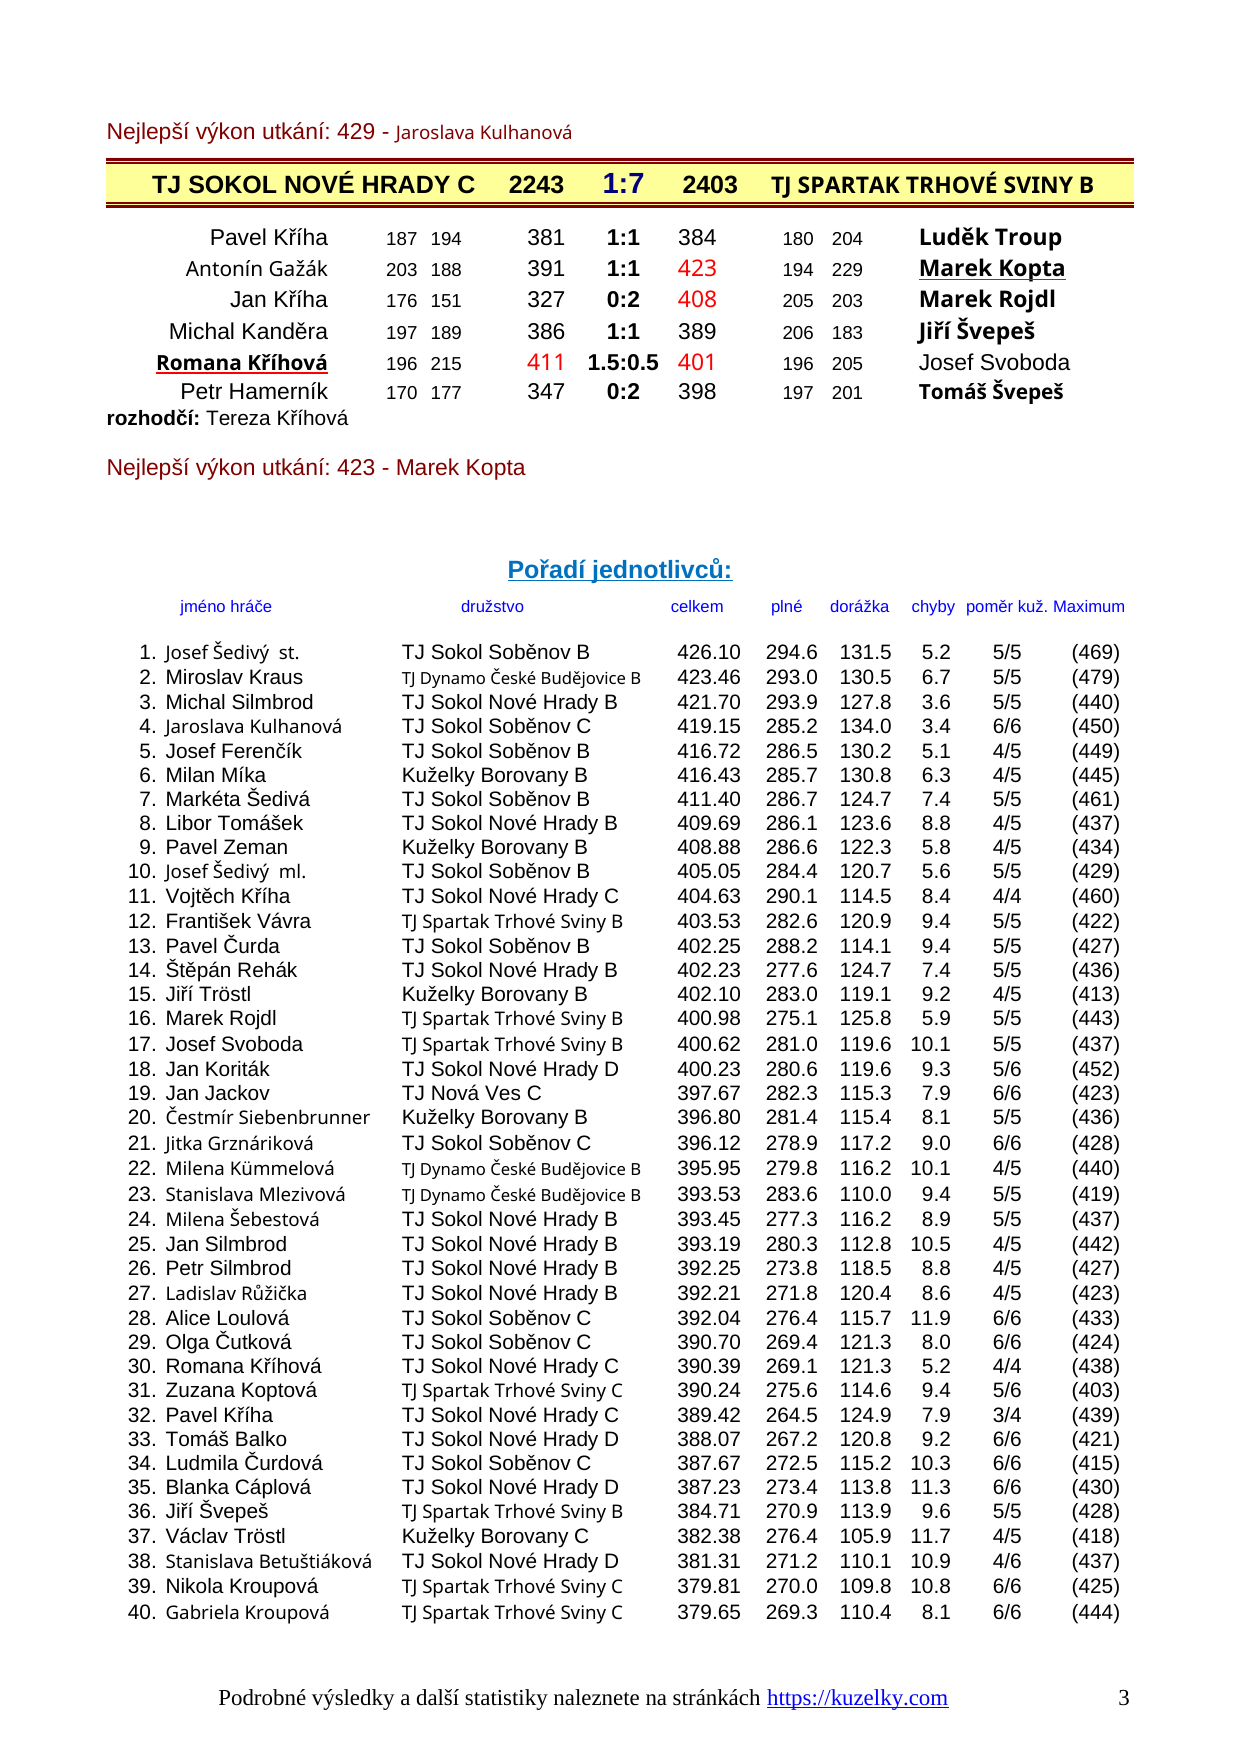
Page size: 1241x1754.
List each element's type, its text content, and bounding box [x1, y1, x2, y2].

text 25. Jan Silmbrod TJ Sokol Nové Hrady B 393.19 280.3 112.8 10.5 4/5 (442) [106, 1232, 1134, 1256]
text 11. Vojtěch Kříha TJ Sokol Nové Hrady C 404.63 290.1 114.5 8.4 4/4 (460) [106, 884, 1134, 908]
text Nejlepší výkon utkání: 423 - Marek Kopta [106, 453, 1134, 480]
text TJ Sokol Nové Hrady C 2243 1:7 2403 TJ Spartak Trhové Sviny B [106, 164, 1134, 202]
text 2. Miroslav Kraus TJ Dynamo České Budějovice B 423.46 293.0 130.5 6.7 5/5 (479) [106, 665, 1134, 689]
text 13. Pavel Čurda TJ Sokol Soběnov B 402.25 288.2 114.1 9.4 5/5 (427) [106, 934, 1134, 958]
text 9. Pavel Zeman Kuželky Borovany B 408.88 286.6 122.3 5.8 4/5 (434) [106, 835, 1134, 859]
text 31. Zuzana Koptová TJ Spartak Trhové Sviny C 390.24 275.6 114.6 9.4 5/6 (403) [106, 1377, 1134, 1403]
text 14. Štěpán Rehák TJ Sokol Nové Hrady B 402.23 277.6 124.7 7.4 5/5 (436) [106, 958, 1134, 982]
text 33. Tomáš Balko TJ Sokol Nové Hrady D 388.07 267.2 120.8 9.2 6/6 (421) [106, 1427, 1134, 1451]
text 6. Milan Míka Kuželky Borovany B 416.43 285.7 130.8 6.3 4/5 (445) [106, 763, 1134, 787]
text 8. Libor Tomášek TJ Sokol Nové Hrady B 409.69 286.1 123.6 8.8 4/5 (437) [106, 811, 1134, 835]
text 18. Jan Koriták TJ Sokol Nové Hrady D 400.23 280.6 119.6 9.3 5/6 (452) [106, 1057, 1134, 1081]
text Nejlepší výkon utkání: 429 - Jaroslava Kulhanová [106, 118, 1134, 145]
text 26. Petr Silmbrod TJ Sokol Nové Hrady B 392.25 273.8 118.5 8.8 4/5 (427) [106, 1256, 1134, 1280]
text 37. Václav Tröstl Kuželky Borovany C 382.38 276.4 105.9 11.7 4/5 (418) [106, 1524, 1134, 1548]
text rozhodčí: Tereza Kříhová [106, 406, 1134, 429]
text 36. Jiří Švepeš TJ Spartak Trhové Sviny B 384.71 270.9 113.9 9.6 5/5 (428) [106, 1499, 1134, 1524]
text Pořadí jednotlivců: [94, 555, 1145, 584]
text 39. Nikola Kroupová TJ Spartak Trhové Sviny C 379.81 270.0 109.8 10.8 6/6 (425) [106, 1574, 1134, 1599]
text 21. Jitka Grznáriková TJ Sokol Soběnov C 396.12 278.9 117.2 9.0 6/6 (428) [106, 1130, 1134, 1156]
text Jan Kříha 176 151 327 0:2 408 205 203 Marek Rojdl [106, 283, 1134, 314]
text Pavel Kříha 187 194 381 1:1 384 180 204 Luděk Troup [106, 221, 1134, 252]
text 24. Milena Šebestová TJ Sokol Nové Hrady B 393.45 277.3 116.2 8.9 5/5 (437) [106, 1207, 1134, 1232]
text 10. Josef Šedivý ml. TJ Sokol Soběnov B 405.05 284.4 120.7 5.6 5/5 (429) [106, 859, 1134, 884]
text 16. Marek Rojdl TJ Spartak Trhové Sviny B 400.98 275.1 125.8 5.9 5/5 (443) [106, 1006, 1134, 1031]
text 20. Čestmír Siebenbrunner Kuželky Borovany B 396.80 281.4 115.4 8.1 5/5 (436) [106, 1104, 1134, 1130]
text 7. Markéta Šedivá TJ Sokol Soběnov B 411.40 286.7 124.7 7.4 5/5 (461) [106, 787, 1134, 811]
text 34. Ludmila Čurdová TJ Sokol Soběnov C 387.67 272.5 115.2 10.3 6/6 (415) [106, 1451, 1134, 1475]
text 32. Pavel Kříha TJ Sokol Nové Hrady C 389.42 264.5 124.9 7.9 3/4 (439) [106, 1403, 1134, 1427]
text 3. Michal Silmbrod TJ Sokol Nové Hrady B 421.70 293.9 127.8 3.6 5/5 (440) [106, 689, 1134, 713]
text 22. Milena Kümmelová TJ Dynamo České Budějovice B 395.95 279.8 116.2 10.1 4/5 (440) [106, 1156, 1134, 1181]
text 12. František Vávra TJ Spartak Trhové Sviny B 403.53 282.6 120.9 9.4 5/5 (422) [106, 908, 1134, 934]
text 40. Gabriela Kroupová TJ Spartak Trhové Sviny C 379.65 269.3 110.4 8.1 6/6 (444) [106, 1599, 1134, 1625]
text Romana Kříhová 196 215 411 1.5:0.5 401 196 205 Josef Svoboda [106, 346, 1134, 377]
text 30. Romana Kříhová TJ Sokol Nové Hrady C 390.39 269.1 121.3 5.2 4/4 (438) [106, 1353, 1134, 1377]
text 19. Jan Jackov TJ Nová Ves C 397.67 282.3 115.3 7.9 6/6 (423) [106, 1081, 1134, 1104]
text 5. Josef Ferenčík TJ Sokol Soběnov B 416.72 286.5 130.2 5.1 4/5 (449) [106, 739, 1134, 763]
text Michal Kanděra 197 189 386 1:1 389 206 183 Jiří Švepeš [106, 314, 1134, 346]
text 15. Jiří Tröstl Kuželky Borovany B 402.10 283.0 119.1 9.2 4/5 (413) [106, 982, 1134, 1006]
text jméno hráče družstvo celkem plné dorážka chyby poměr kuž. Maximum [106, 596, 1134, 616]
text 27. Ladislav Růžička TJ Sokol Nové Hrady B 392.21 271.8 120.4 8.6 4/5 (423) [106, 1280, 1134, 1306]
text 35. Blanka Cáplová TJ Sokol Nové Hrady D 387.23 273.4 113.8 11.3 6/6 (430) [106, 1475, 1134, 1499]
text Petr Hamerník 170 177 347 0:2 398 197 201 Tomáš Švepeš [106, 377, 1134, 406]
text 29. Olga Čutková TJ Sokol Soběnov C 390.70 269.4 121.3 8.0 6/6 (424) [106, 1329, 1134, 1353]
text 23. Stanislava Mlezivová TJ Dynamo České Budějovice B 393.53 283.6 110.0 9.4 5/5 (419) [106, 1181, 1134, 1207]
text Antonín Gažák 203 188 391 1:1 423 194 229 Marek Kopta [106, 252, 1134, 283]
text 1. Josef Šedivý st. TJ Sokol Soběnov B 426.10 294.6 131.5 5.2 5/5 (469) [106, 639, 1134, 665]
text 38. Stanislava Betuštiáková TJ Sokol Nové Hrady D 381.31 271.2 110.1 10.9 4/6 (437) [106, 1548, 1134, 1574]
text 17. Josef Svoboda TJ Spartak Trhové Sviny B 400.62 281.0 119.6 10.1 5/5 (437) [106, 1031, 1134, 1057]
text 4. Jaroslava Kulhanová TJ Sokol Soběnov C 419.15 285.2 134.0 3.4 6/6 (450) [106, 713, 1134, 739]
text 28. Alice Loulová TJ Sokol Soběnov C 392.04 276.4 115.7 11.9 6/6 (433) [106, 1306, 1134, 1329]
